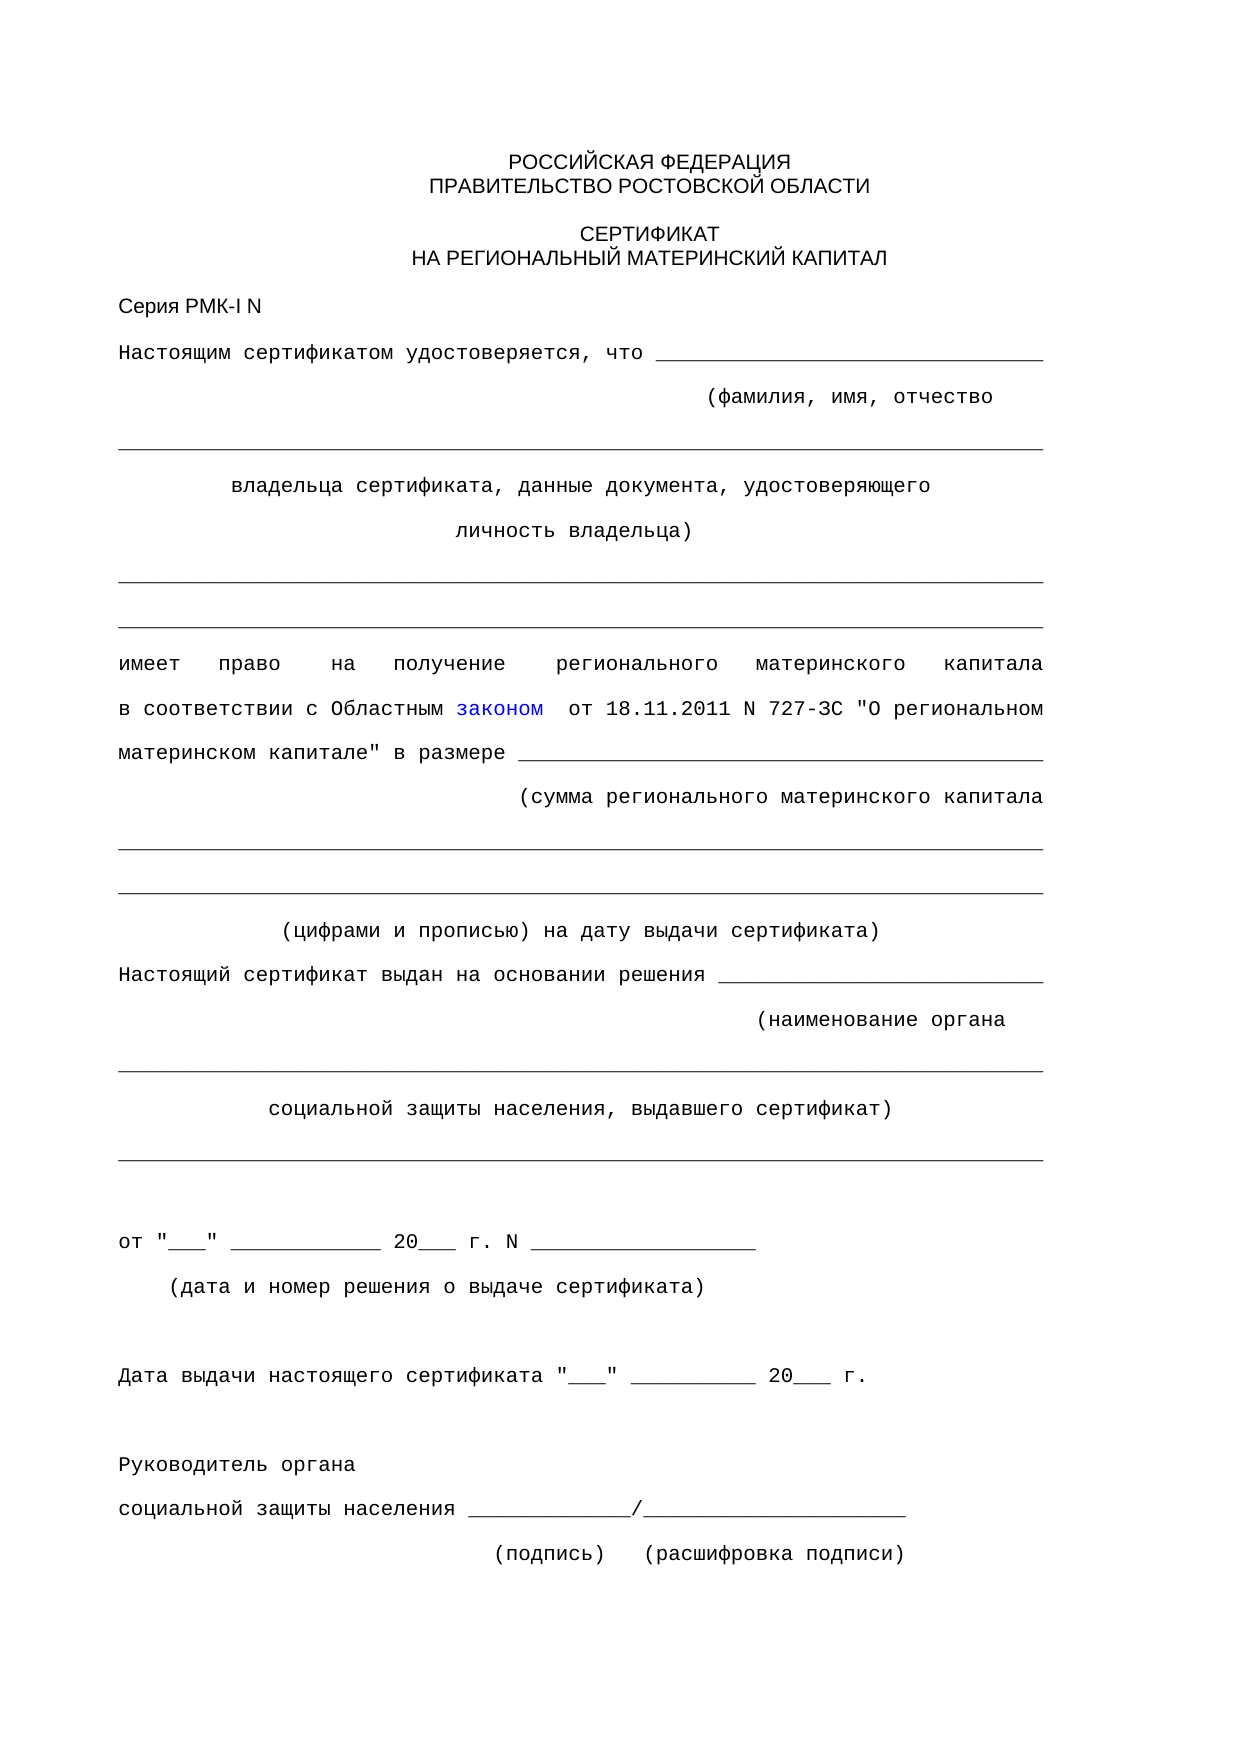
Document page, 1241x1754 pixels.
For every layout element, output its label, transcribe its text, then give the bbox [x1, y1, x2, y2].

text __________________________________________________________________________ [118, 564, 1181, 588]
text Настоящим сертификатом удостоверяется, что _______________________________ [118, 342, 1181, 365]
text в соответствии с Областным законом от 18.11.2011 N 727-ЗС "О региональном [118, 697, 1181, 721]
text от "___" ____________ 20___ г. N __________________ [118, 1231, 1181, 1255]
text __________________________________________________________________________ [118, 875, 1181, 899]
text материнском капитале" в размере __________________________________________ [118, 742, 1181, 766]
text РОССИЙСКАЯ ФЕДЕРАЦИЯ [118, 150, 1181, 174]
text ПРАВИТЕЛЬСТВО РОСТОВСКОЙ ОБЛАСТИ [118, 174, 1181, 198]
text (фамилия, имя, отчество [118, 386, 1181, 410]
text __________________________________________________________________________ [118, 1142, 1181, 1166]
text (подпись) (расшифровка подписи) [118, 1543, 1181, 1566]
text Дата выдачи настоящего сертификата "___" __________ 20___ г. [118, 1365, 1181, 1388]
text владельца сертификата, данные документа, удостоверяющего [118, 475, 1181, 499]
text Серия РМК-I N [118, 294, 1181, 318]
text __________________________________________________________________________ [118, 1053, 1181, 1077]
text __________________________________________________________________________ [118, 831, 1181, 854]
text __________________________________________________________________________ [118, 431, 1181, 454]
text (цифрами и прописью) на дату выдачи сертификата) [118, 920, 1181, 943]
text социальной защиты населения, выдавшего сертификат) [118, 1098, 1181, 1121]
text социальной защиты населения _____________/_____________________ [118, 1498, 1181, 1522]
text имеет право на получение регионального материнского капитала [118, 653, 1181, 677]
text личность владельца) [118, 519, 1181, 543]
text Руководитель органа [118, 1454, 1181, 1477]
text (дата и номер решения о выдаче сертификата) [118, 1276, 1181, 1299]
text Настоящий сертификат выдан на основании решения __________________________ [118, 964, 1181, 988]
text (сумма регионального материнского капитала [118, 786, 1181, 810]
text __________________________________________________________________________ [118, 608, 1181, 632]
text СЕРТИФИКАТ [118, 222, 1181, 246]
text НА РЕГИОНАЛЬНЫЙ МАТЕРИНСКИЙ КАПИТАЛ [118, 246, 1181, 270]
text (наименование органа [118, 1009, 1181, 1032]
